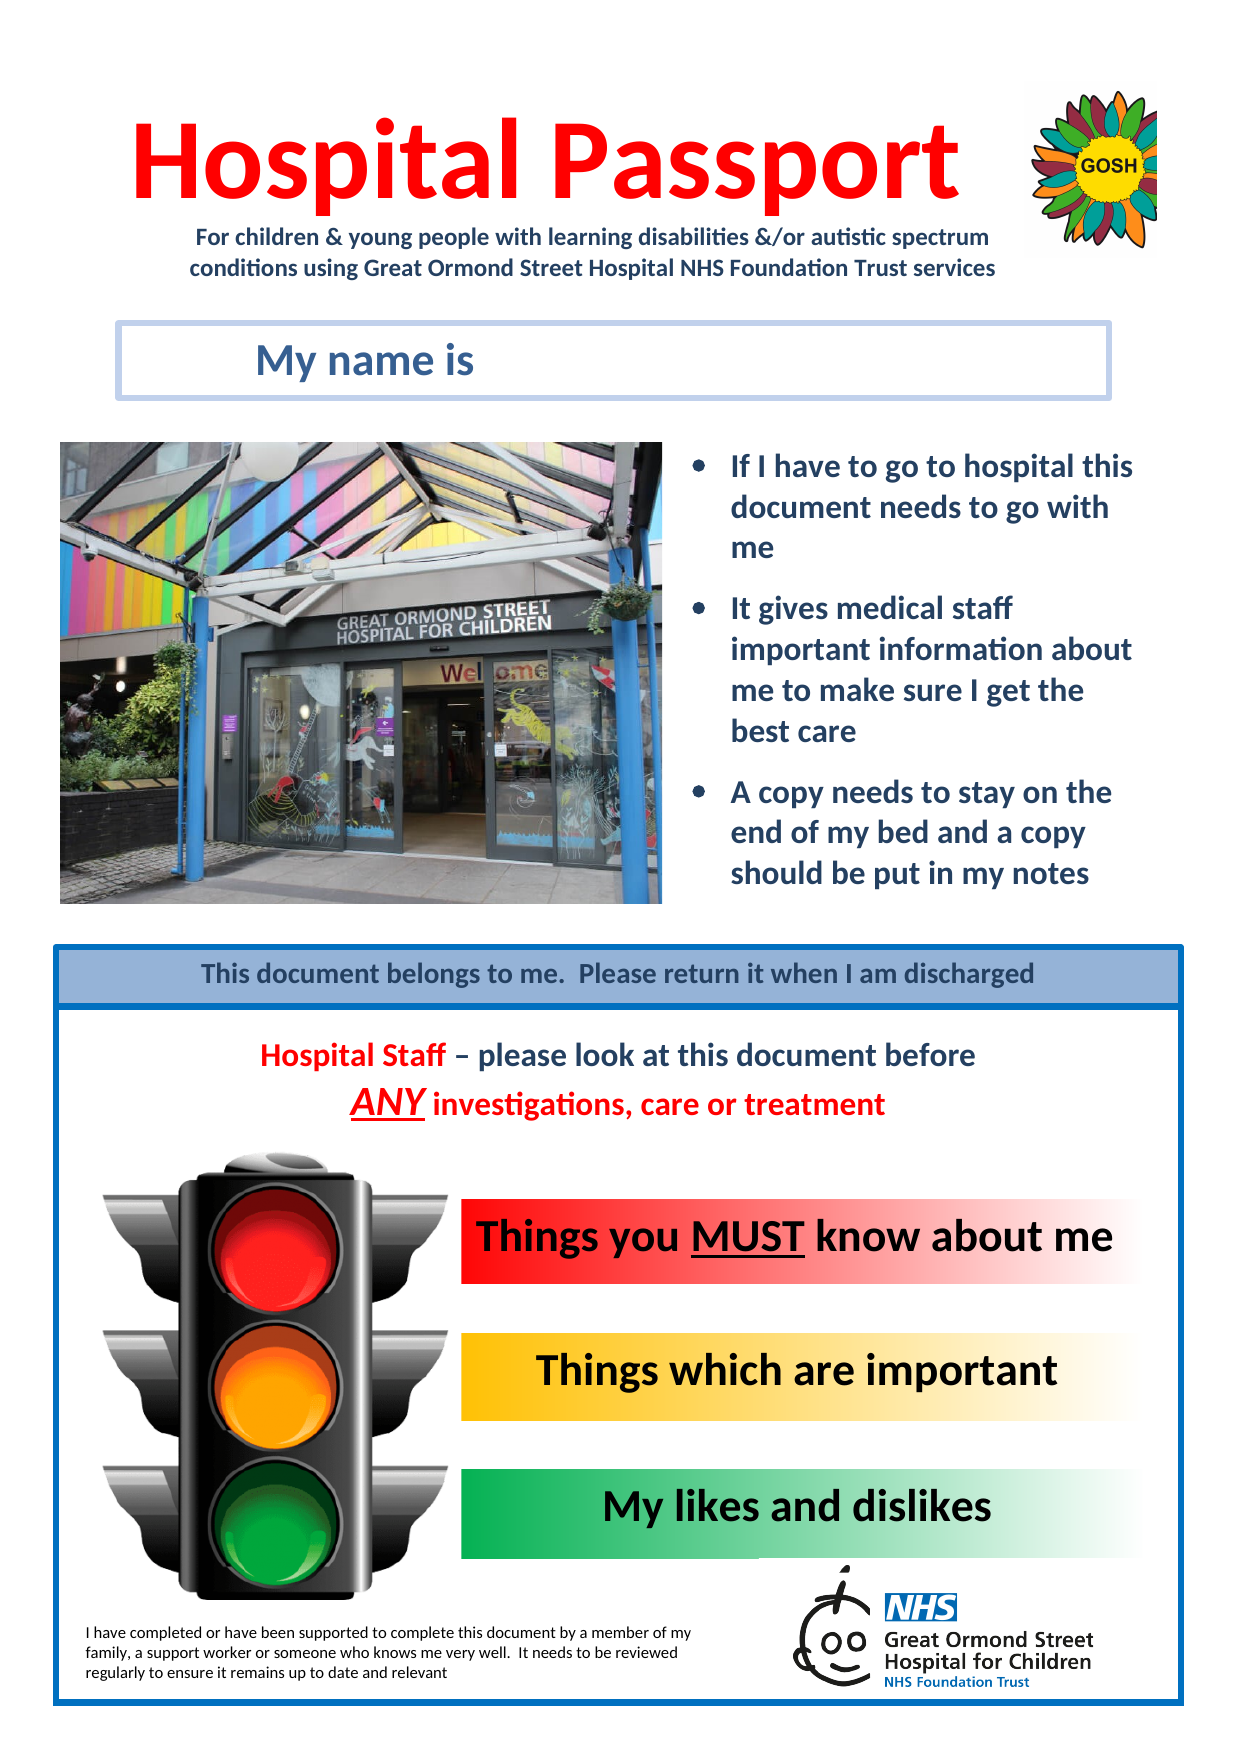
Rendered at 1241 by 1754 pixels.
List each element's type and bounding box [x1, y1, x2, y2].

picture [92, 1137, 461, 1600]
picture [793, 1580, 1094, 1687]
picture [60, 442, 663, 904]
picture [1023, 81, 1157, 258]
picture [773, 1565, 895, 1572]
